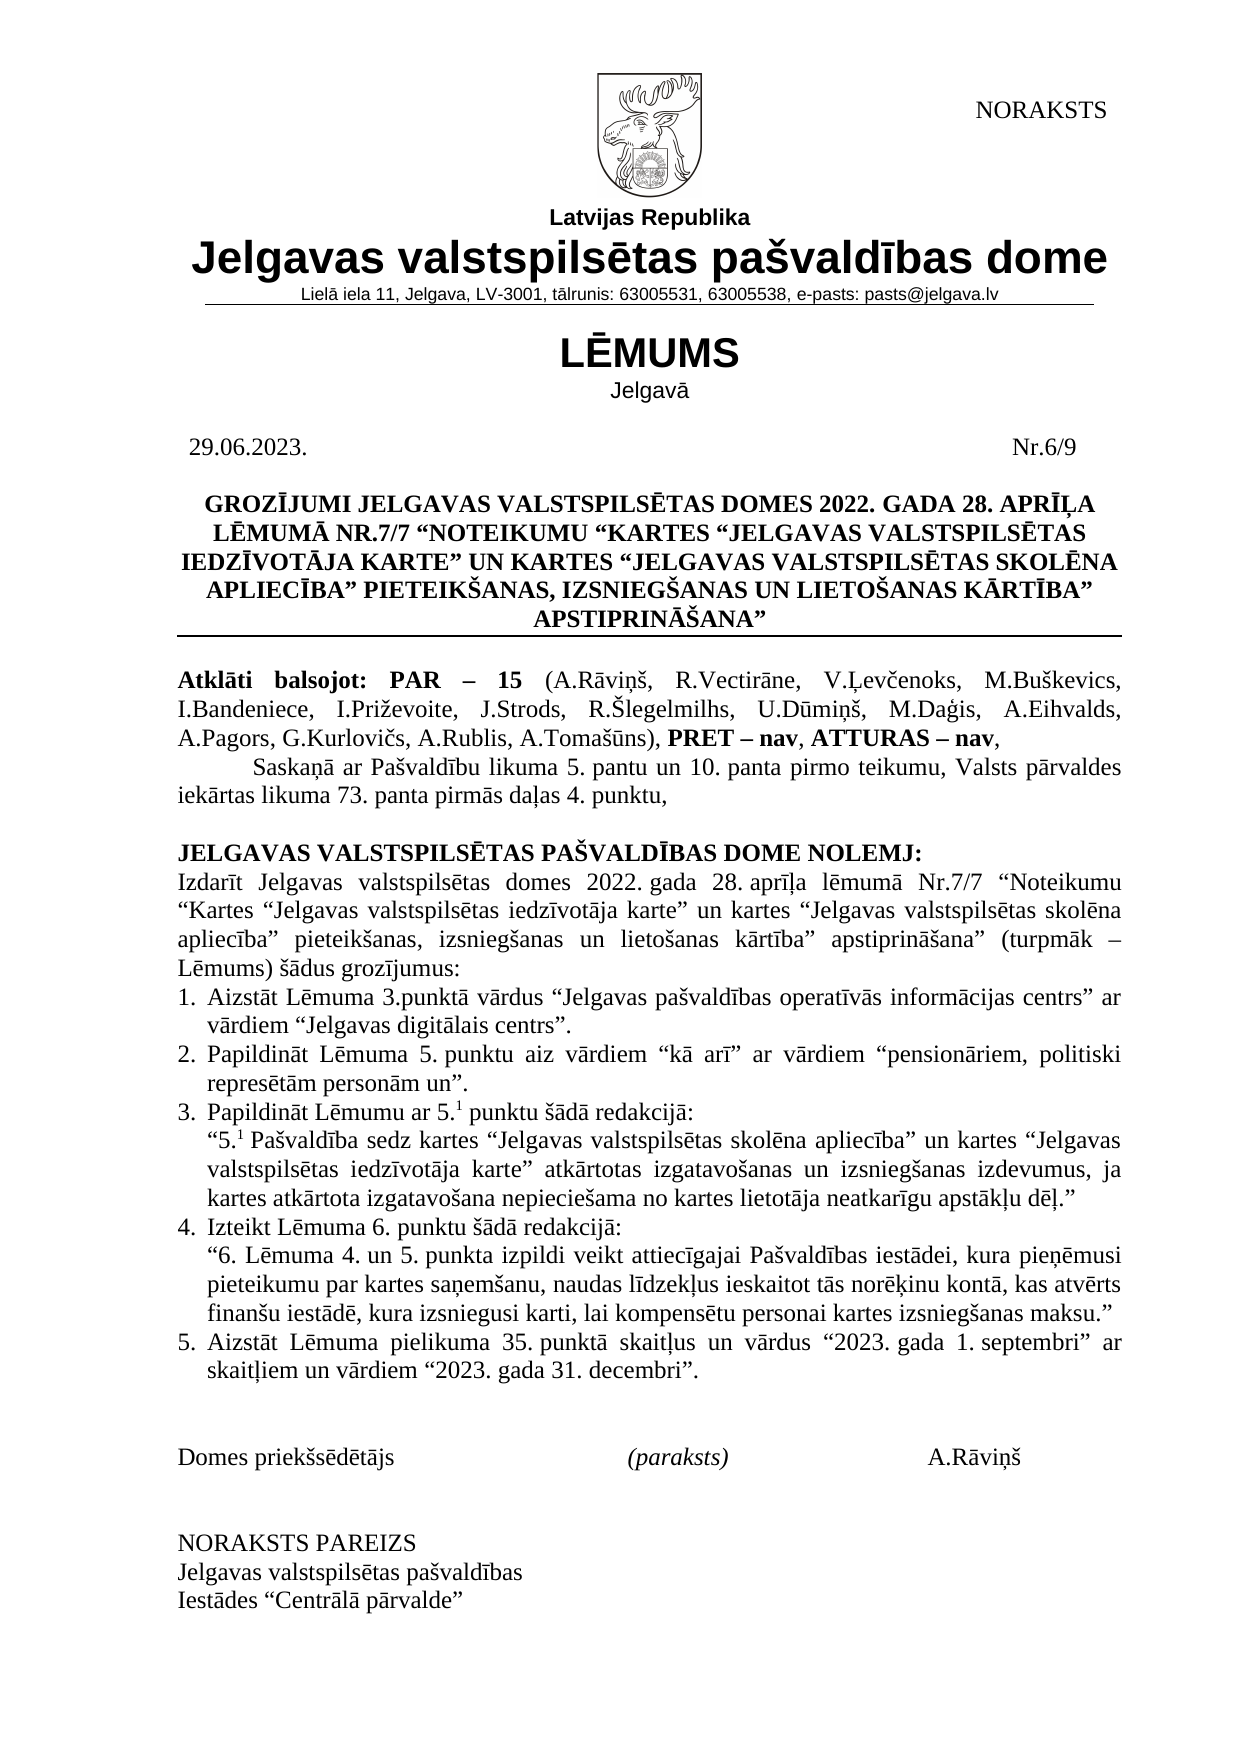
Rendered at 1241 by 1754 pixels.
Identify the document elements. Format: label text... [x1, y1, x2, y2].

picture [597, 73, 702, 198]
text JELGAVAS VALSTSPILSĒTAS PAŠVALDĪBAS DOME NOLEMJ: [177, 838, 1122, 867]
text NORAKSTS PAREIZS [177, 1528, 1122, 1557]
text “5.1 Pašvaldība sedz kartes “Jelgavas valstspilsētas skolēna apliecība” un kartes “Jelgavas valstspilsētas iedzīvotāja karte” atkārtotas izgatavošanas un izsniegšanas izdevumus, ja kartes atkārtota izgatavošana nepieciešama no kartes lietotāja neatkarīgu apstākļu dēļ.” [207, 1126, 1122, 1212]
text Domes priekšsēdētājs (paraksts) A.Rāviņš [177, 1442, 1122, 1471]
table_header 29.06.2023. [177, 432, 1001, 461]
list Aizstāt Lēmuma 3.punktā vārdus “Jelgavas pašvaldības operatīvās informācijas centrs” ar vārdiem “Jelgavas digitālais centrs”. [177, 982, 1122, 1039]
text Saskaņā ar Pašvaldību likuma 5. pantu un 10. panta pirmo teikumu, Valsts pārvaldes iekārtas likuma 73. panta pirmās daļas 4. punktu, [177, 752, 1122, 809]
table_header Nr.6/9 [1001, 432, 1119, 461]
list Papildināt Lēmumu ar 5.1 punktu šādā redakcijā: [177, 1097, 1122, 1126]
text Iestādes “Centrālā pārvalde” [177, 1586, 1122, 1614]
subtitle GROZĪJUMI JELGAVAS VALSTSPILSĒTAS DOMES 2022. GADA 28. APRĪĻA LĒMUMĀ NR.7/7 “NOTEIKUMU “KARTES “JELGAVAS VALSTSPILSĒTAS IEDZĪVOTĀJA KARTE” UN KARTES “JELGAVAS VALSTSPILSĒTAS SKOLĒNA APLIECĪBA” PIETEIKŠANAS, IZSNIEGŠANAS UN LIETOŠANAS KĀRTĪBA” APSTIPRINĀŠANA” [177, 489, 1122, 635]
text Izdarīt Jelgavas valstspilsētas domes 2022. gada 28. aprīļa lēmumā Nr.7/7 “Noteikumu “Kartes “Jelgavas valstspilsētas iedzīvotāja karte” un kartes “Jelgavas valstspilsētas skolēna apliecība” pieteikšanas, izsniegšanas un lietošanas kārtība” apstiprināšana” (turpmāk – Lēmums) šādus grozījumus: [177, 867, 1122, 982]
list Papildināt Lēmuma 5. punktu aiz vārdiem “kā arī” ar vārdiem “pensionāriem, politiski represētām personām un”. [177, 1039, 1122, 1097]
list Izteikt Lēmuma 6. punktu šādā redakcijā: [177, 1212, 1122, 1241]
text Jelgavas valstspilsētas pašvaldības [177, 1557, 1122, 1586]
text Atklāti balsojot: PAR – 15 (A.Rāviņš, R.Vectirāne, V.Ļevčenoks, M.Buškevics, I.Bandeniece, I.Priževoite, J.Strods, R.Šlegelmilhs, U.Dūmiņš, M.Daģis, A.Eihvalds, A.Pagors, G.Kurlovičs, A.Rublis, A.Tomašūns), PRET – nav, ATTURAS – nav, [177, 666, 1122, 752]
text “6. Lēmuma 4. un 5. punkta izpildi veikt attiecīgajai Pašvaldības iestādei, kura pieņēmusi pieteikumu par kartes saņemšanu, naudas līdzekļus ieskaitot tās norēķinu kontā, kas atvērts finanšu iestādē, kura izsniegusi karti, lai kompensētu personai kartes izsniegšanas maksu.” [207, 1241, 1122, 1327]
list Aizstāt Lēmuma pielikuma 35. punktā skaitļus un vārdus “2023. gada 1. septembri” ar skaitļiem un vārdiem “2023. gada 31. decembri”. [177, 1327, 1122, 1384]
